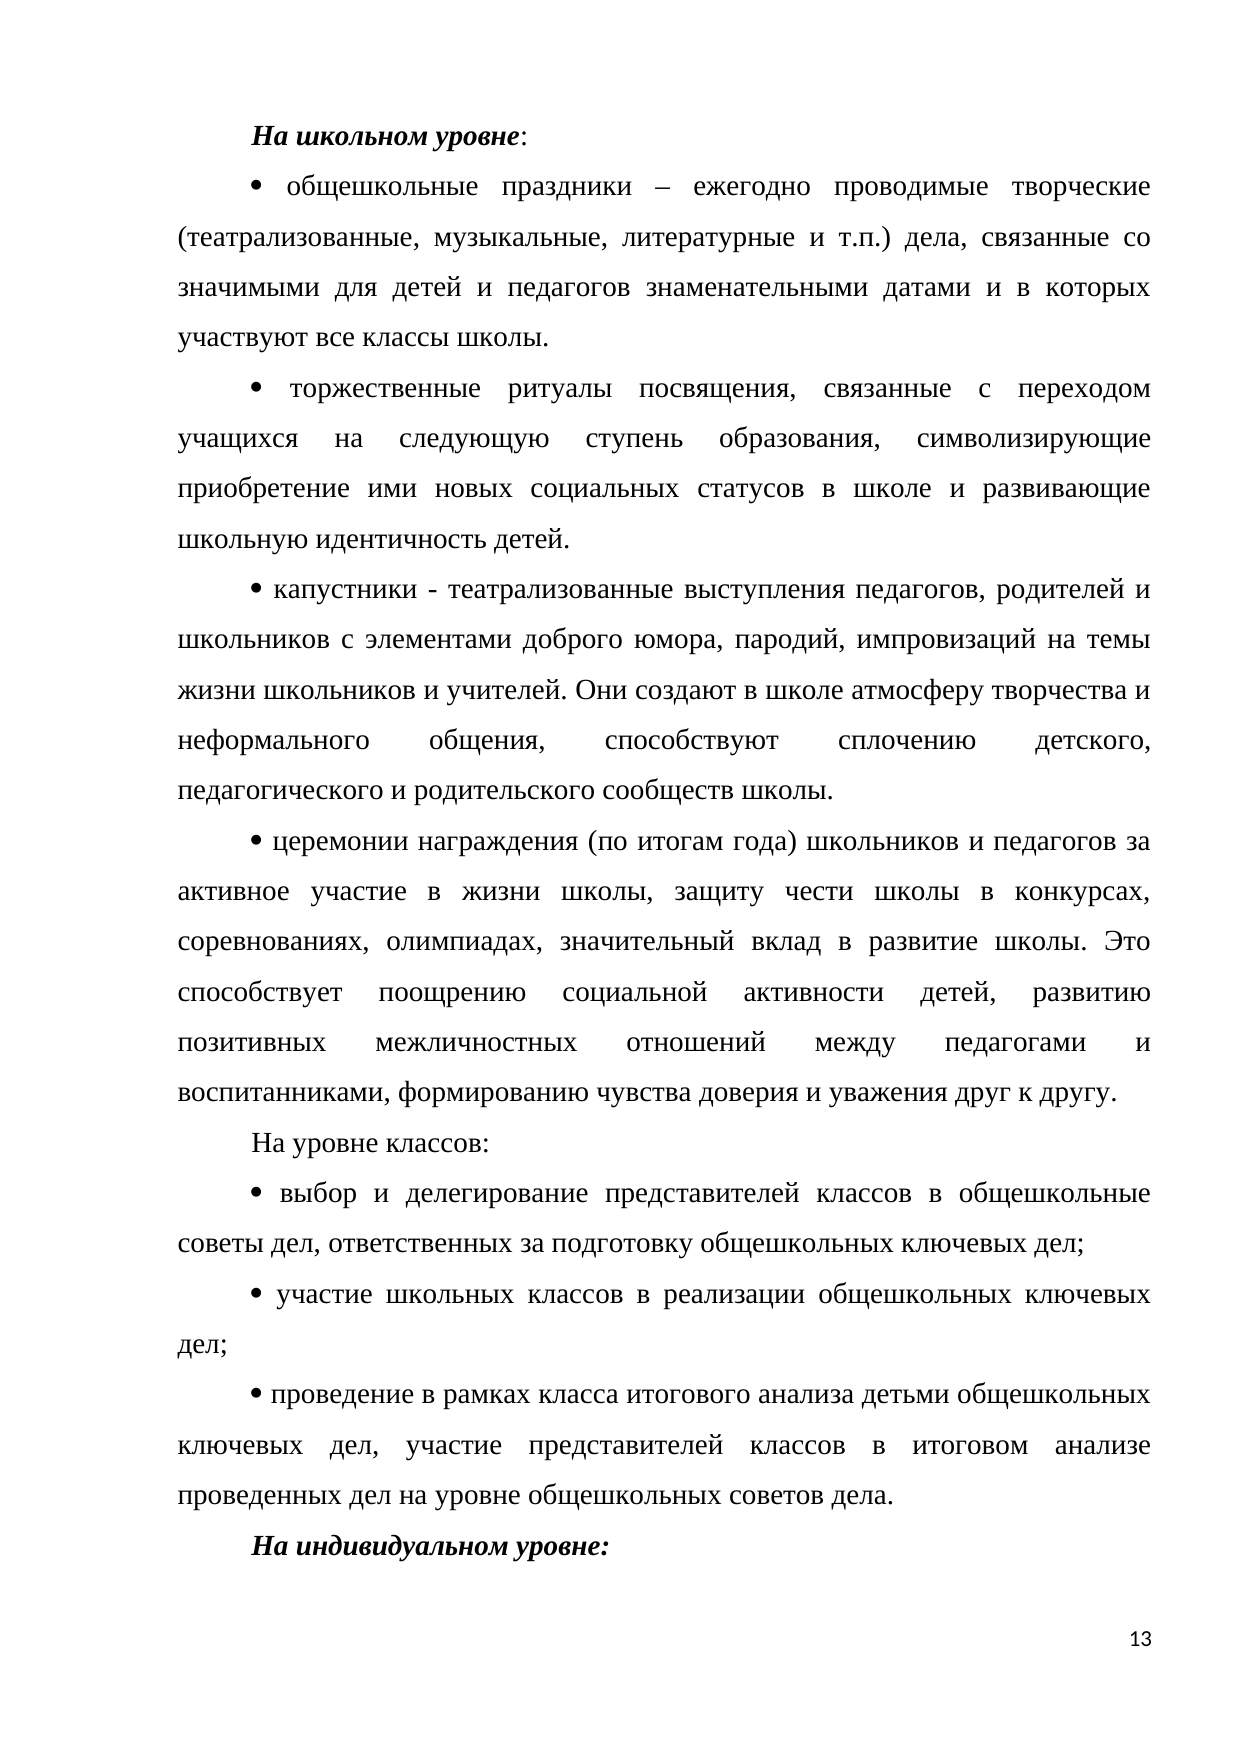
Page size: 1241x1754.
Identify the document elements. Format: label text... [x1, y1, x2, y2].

text общешкольные праздники – ежегодно проводимые творческие (театрализованные, музыкальные, литературные и т.п.) дела, связанные со значимыми для детей и педагогов знаменательными датами и в которых участвуют все классы школы. [177, 168, 1152, 353]
text церемонии награждения (по итогам года) школьников и педагогов за активное участие в жизни школы, защиту чести школы в конкурсах, соревнованиях, олимпиадах, значительный вклад в развитие школы. Это способствует поощрению социальной активности детей, развитию позитивных межличностных отношений между педагогами и воспитанниками, формированию чувства доверия и уважения друг к другу. [177, 823, 1152, 1108]
text На школьном уровне: [177, 118, 1152, 152]
text проведение в рамках класса итогового анализа детьми общешкольных ключевых дел, участие представителей классов в итоговом анализе проведенных дел на уровне общешкольных советов дела. [177, 1377, 1152, 1511]
text На уровне классов: [177, 1125, 1152, 1158]
text участие школьных классов в реализации общешкольных ключевых дел; [177, 1276, 1152, 1360]
text капустники - театрализованные выступления педагогов, родителей и школьников с элементами доброго юмора, пародий, импровизаций на темы жизни школьников и учителей. Они создают в школе атмосферу творчества и неформального общения, способствуют сплочению детского, педагогического и родительского сообществ школы. [177, 571, 1152, 806]
text торжественные ритуалы посвящения, связанные с переходом учащихся на следующую ступень образования, символизирующие приобретение ими новых социальных статусов в школе и развивающие школьную идентичность детей. [177, 370, 1152, 554]
text На индивидуальном уровне: [177, 1528, 1152, 1561]
text выбор и делегирование представителей классов в общешкольные советы дел, ответственных за подготовку общешкольных ключевых дел; [177, 1175, 1152, 1259]
